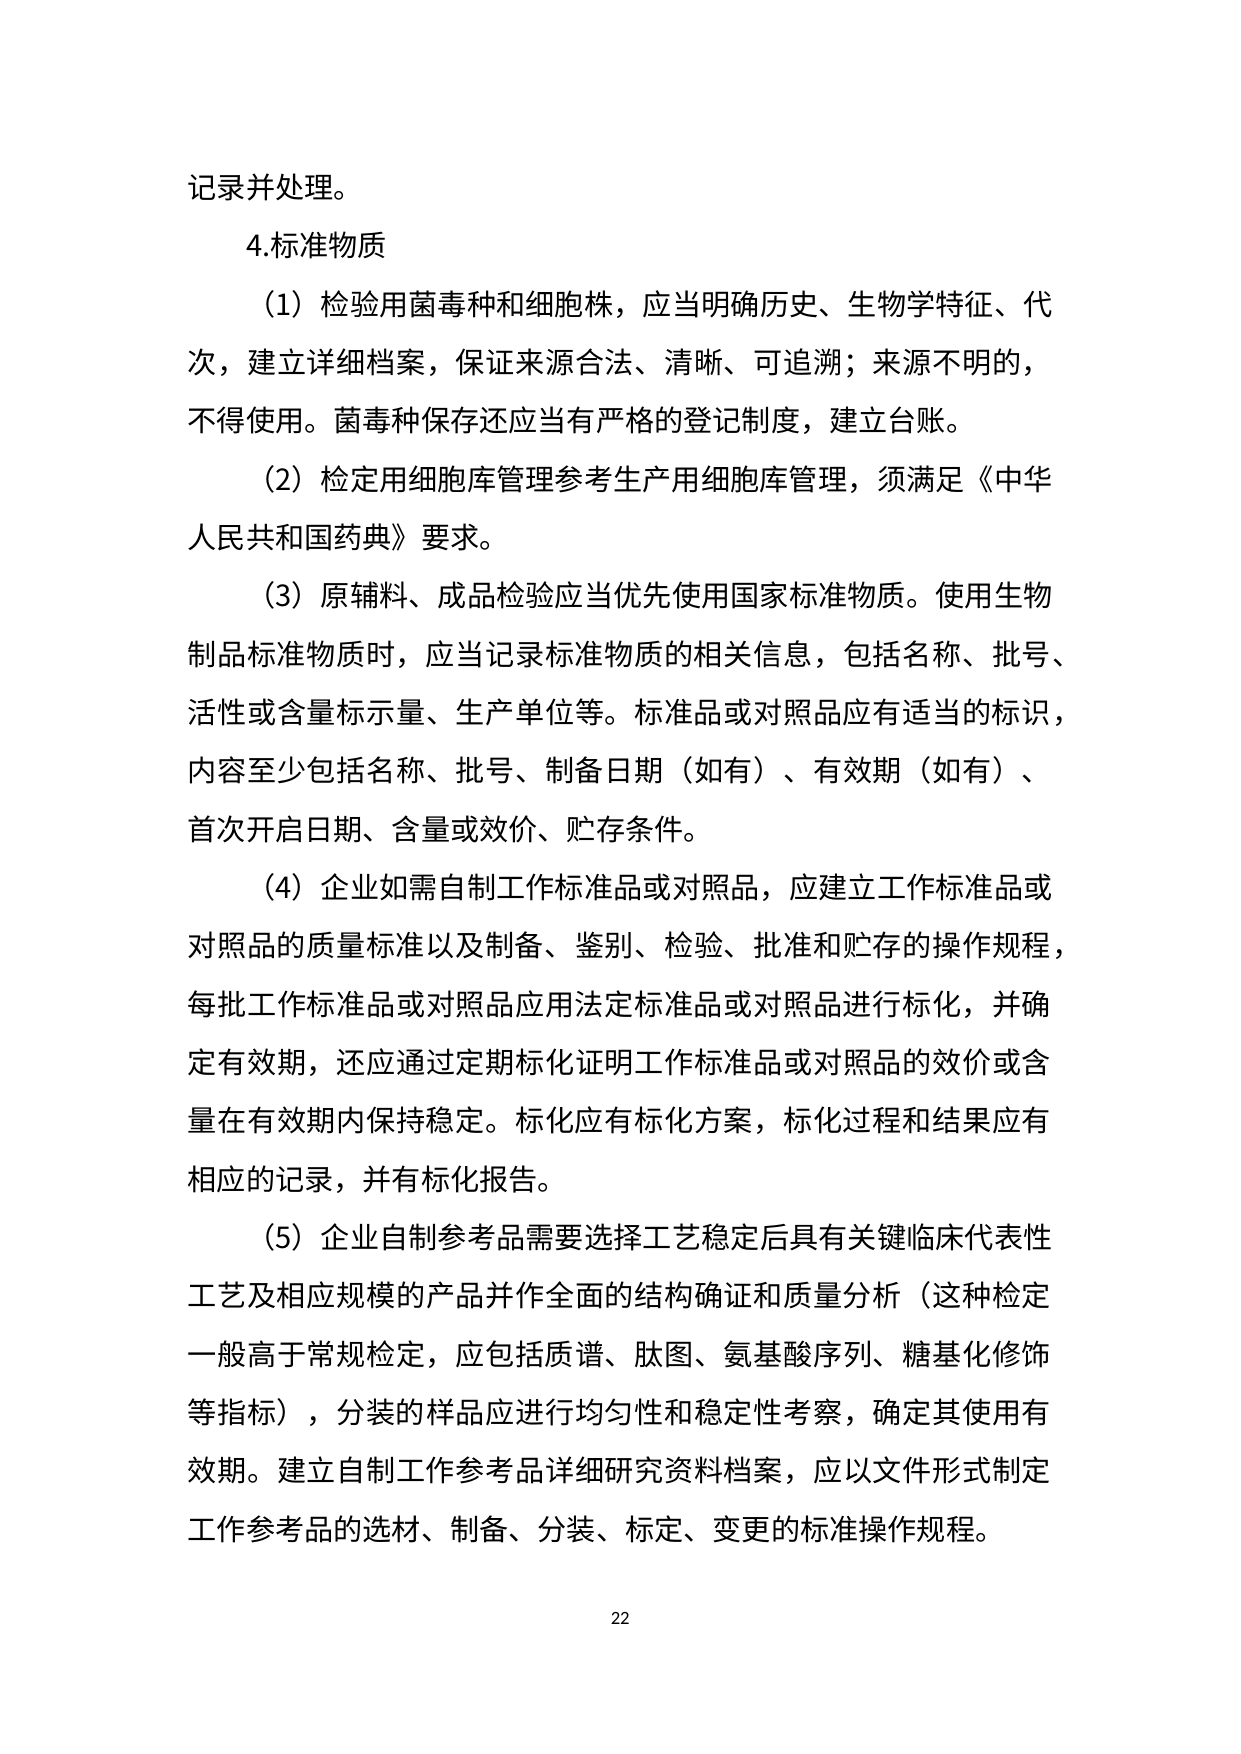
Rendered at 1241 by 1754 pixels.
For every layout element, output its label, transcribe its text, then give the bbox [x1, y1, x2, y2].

text （5）企业自制参考品需要选择工艺稳定后具有关键临床代表性工艺及相应规模的产品并作全面的结构确证和质量分析（这种检定一般高于常规检定，应包括质谱、肽图、氨基酸序列、糖基化修饰等指标），分装的样品应进行均匀性和稳定性考察，确定其使用有效期。建立自制工作参考品详细研究资料档案，应以文件形式制定工作参考品的选材、制备、分装、标定、变更的标准操作规程。 [187, 1202, 1053, 1552]
text （1）检验用菌毒种和细胞株，应当明确历史、生物学特征、代次，建立详细档案，保证来源合法、清晰、可追溯；来源不明的，不得使用。菌毒种保存还应当有严格的登记制度，建立台账。 [187, 268, 1053, 443]
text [187, 152, 1053, 210]
text （4）企业如需自制工作标准品或对照品，应建立工作标准品或对照品的质量标准以及制备、鉴别、检验、批准和贮存的操作规程，每批工作标准品或对照品应用法定标准品或对照品进行标化，并确定有效期，还应通过定期标化证明工作标准品或对照品的效价或含量在有效期内保持稳定。标化应有标化方案，标化过程和结果应有相应的记录，并有标化报告。 [187, 852, 1053, 1202]
text 4.标准物质 [187, 210, 1053, 268]
text （3）原辅料、成品检验应当优先使用国家标准物质。使用生物制品标准物质时，应当记录标准物质的相关信息，包括名称、批号、活性或含量标示量、生产单位等。标准品或对照品应有适当的标识，内容至少包括名称、批号、制备日期（如有）、有效期（如有）、首次开启日期、含量或效价、贮存条件。 [187, 560, 1053, 852]
text （2）检定用细胞库管理参考生产用细胞库管理，须满足《中华人民共和国药典》要求。 [187, 443, 1053, 560]
